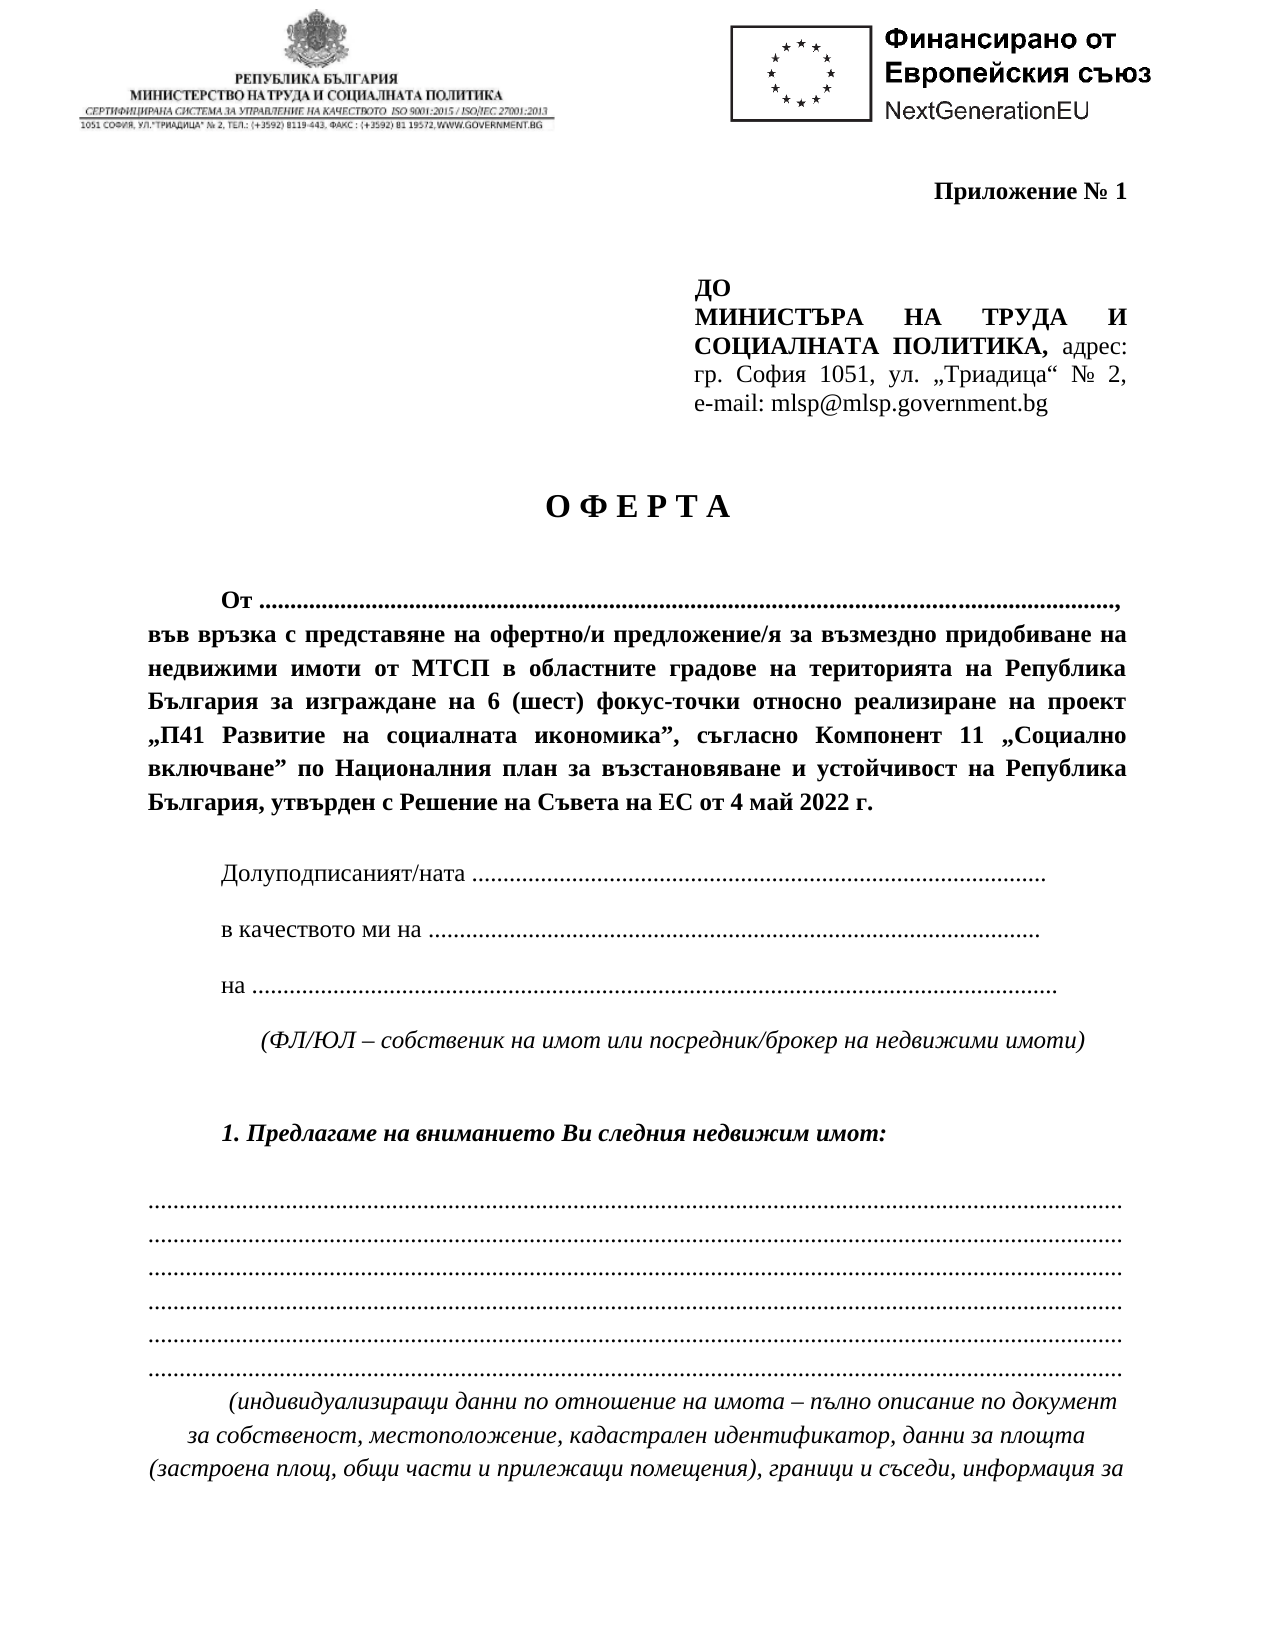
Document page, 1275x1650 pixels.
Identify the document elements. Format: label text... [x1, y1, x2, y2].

text в качеството ми на .................................................................................................. [148, 914, 1127, 943]
text От ........................., във връзка с представяне на офертно/и предложение/я за възмездно придобиване на недвижими имоти от МТСП в областните градове на територията на Република България за изграждане на 6 (шест) фокус-точки относно реализиране на проект „П41 Развитие на социалната икономика”, съгласно Компонент 11 „Социално включване” по Националния план за възстановяване и устойчивост на Република България, утвърден с Решение на Съвета на ЕС от 4 май 2022 г. [148, 582, 1127, 817]
text ДО [694, 273, 1127, 302]
picture [713, 14, 1184, 132]
text на ................................................................................................................................. [148, 970, 1127, 998]
text 1. Предлагаме на вниманието Ви следния недвижим имот: [148, 1114, 1127, 1148]
text (ФЛ/ЮЛ – собственик на имот или посредник/брокер на недвижими имоти) [148, 1025, 1127, 1054]
text Приложение № 1 [148, 176, 1127, 205]
text МИНИСТЪРА НА ТРУДА И СОЦИАЛНАТА ПОЛИТИКА, адрес: гр. София 1051, ул. „Триадица“ № 2, е-mail: mlsp@mlsp.government.bg [694, 302, 1127, 417]
picture [79, 9, 555, 132]
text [148, 1383, 1127, 1483]
text Долуподписаният/ната ............................................................................................ [148, 858, 1127, 887]
text ........................................................................................................................................................................................................................................................................................................................................................................................................................................................................................................................................................................................................................................................................................................................................................................................................................................................................................................................................................................ [148, 1182, 1127, 1383]
text О Ф Е Р Т А [148, 486, 1127, 524]
